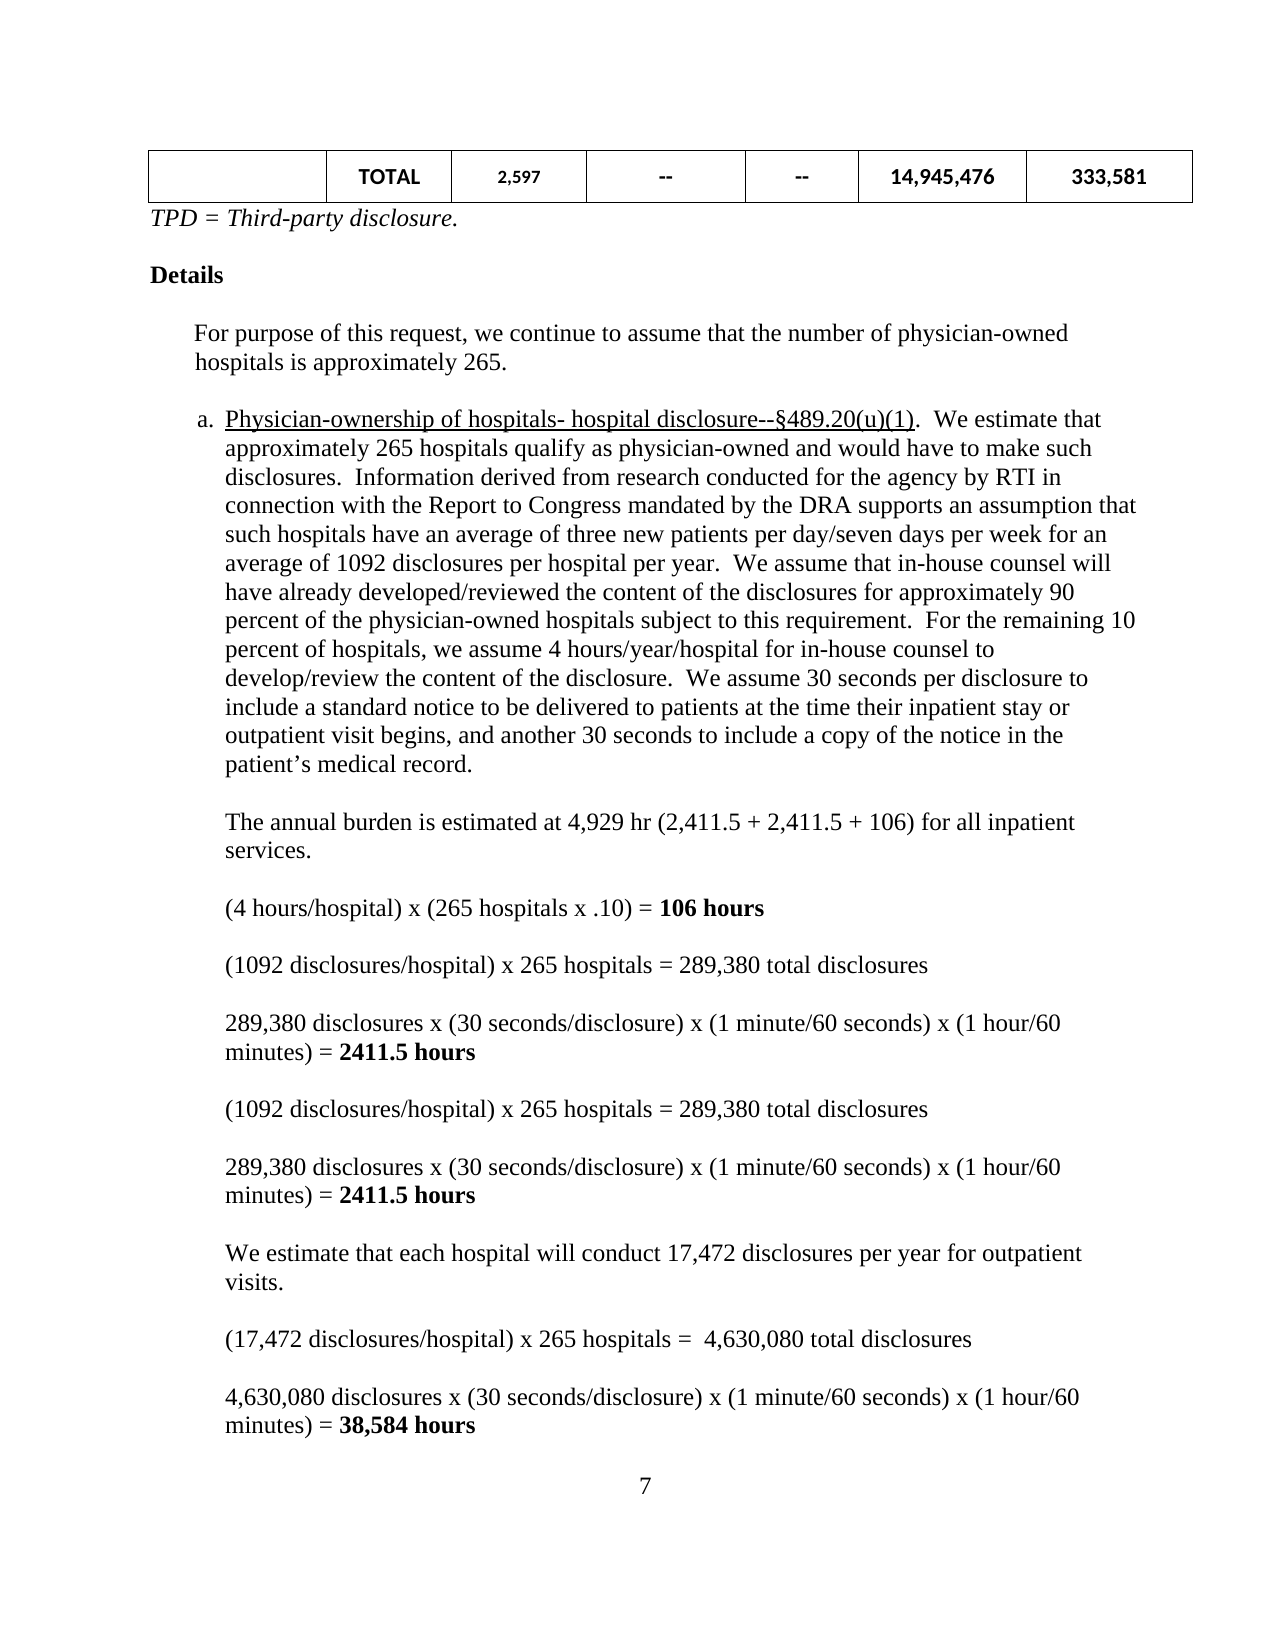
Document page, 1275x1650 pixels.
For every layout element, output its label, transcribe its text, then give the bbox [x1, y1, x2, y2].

text (1092 disclosures/hospital) x 265 hospitals = 289,380 total disclosures [225, 1094, 1140, 1123]
table_cell 2,597 [452, 151, 586, 202]
text The annual burden is estimated at 4,929 hr (2,411.5 + 2,411.5 + 106) for all inpatient services. [225, 807, 1140, 864]
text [225, 1324, 1140, 1353]
table_cell TOTAL [327, 151, 451, 202]
table_cell -- [587, 151, 745, 202]
text 289,380 disclosures x (30 seconds/disclosure) x (1 minute/60 seconds) x (1 hour/60 minutes) = 2411.5 hours [225, 1152, 1140, 1209]
text (1092 disclosures/hospital) x 265 hospitals = 289,380 total disclosures [225, 951, 1140, 979]
text Details [150, 261, 1140, 289]
text (4 hours/hospital) x (265 hospitals x .10) = 106 hours [225, 893, 1140, 922]
text For purpose of this request, we continue to assume that the number of physician-owned hospitals is approximately 265. [150, 318, 1140, 376]
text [225, 1382, 1140, 1439]
table_cell 14,945,476 [859, 151, 1026, 202]
list Physician-ownership of hospitals- hospital disclosure--§489.20(u)(1). We estimate that approximately 265 hospitals qualify as physician-owned and would have to make such disclosures. Information derived from research conducted for the agency by RTI in connection with the Report to Congress mandated by the DRA supports an assumption that such hospitals have an average of three new patients per day/seven days per week for an average of 1092 disclosures per hospital per year. We assume that in-house counsel will have already developed/reviewed the content of the disclosures for approximately 90 percent of the physician-owned hospitals subject to this requirement. For the remaining 10 percent of hospitals, we assume 4 hours/year/hospital for in-house counsel to develop/review the content of the disclosure. We assume 30 seconds per disclosure to include a standard notice to be delivered to patients at the time their inpatient stay or outpatient visit begins, and another 30 seconds to include a copy of the notice in the patient’s medical record. [197, 404, 1140, 778]
text TPD = Third-party disclosure. [150, 203, 1140, 232]
text 289,380 disclosures x (30 seconds/disclosure) x (1 minute/60 seconds) x (1 hour/60 minutes) = 2411.5 hours [225, 1008, 1140, 1066]
table_cell [149, 151, 326, 202]
text We estimate that each hospital will conduct 17,472 disclosures per year for outpatient visits. [225, 1238, 1140, 1296]
table_cell 333,581 [1027, 151, 1192, 202]
table_cell -- [746, 151, 858, 202]
